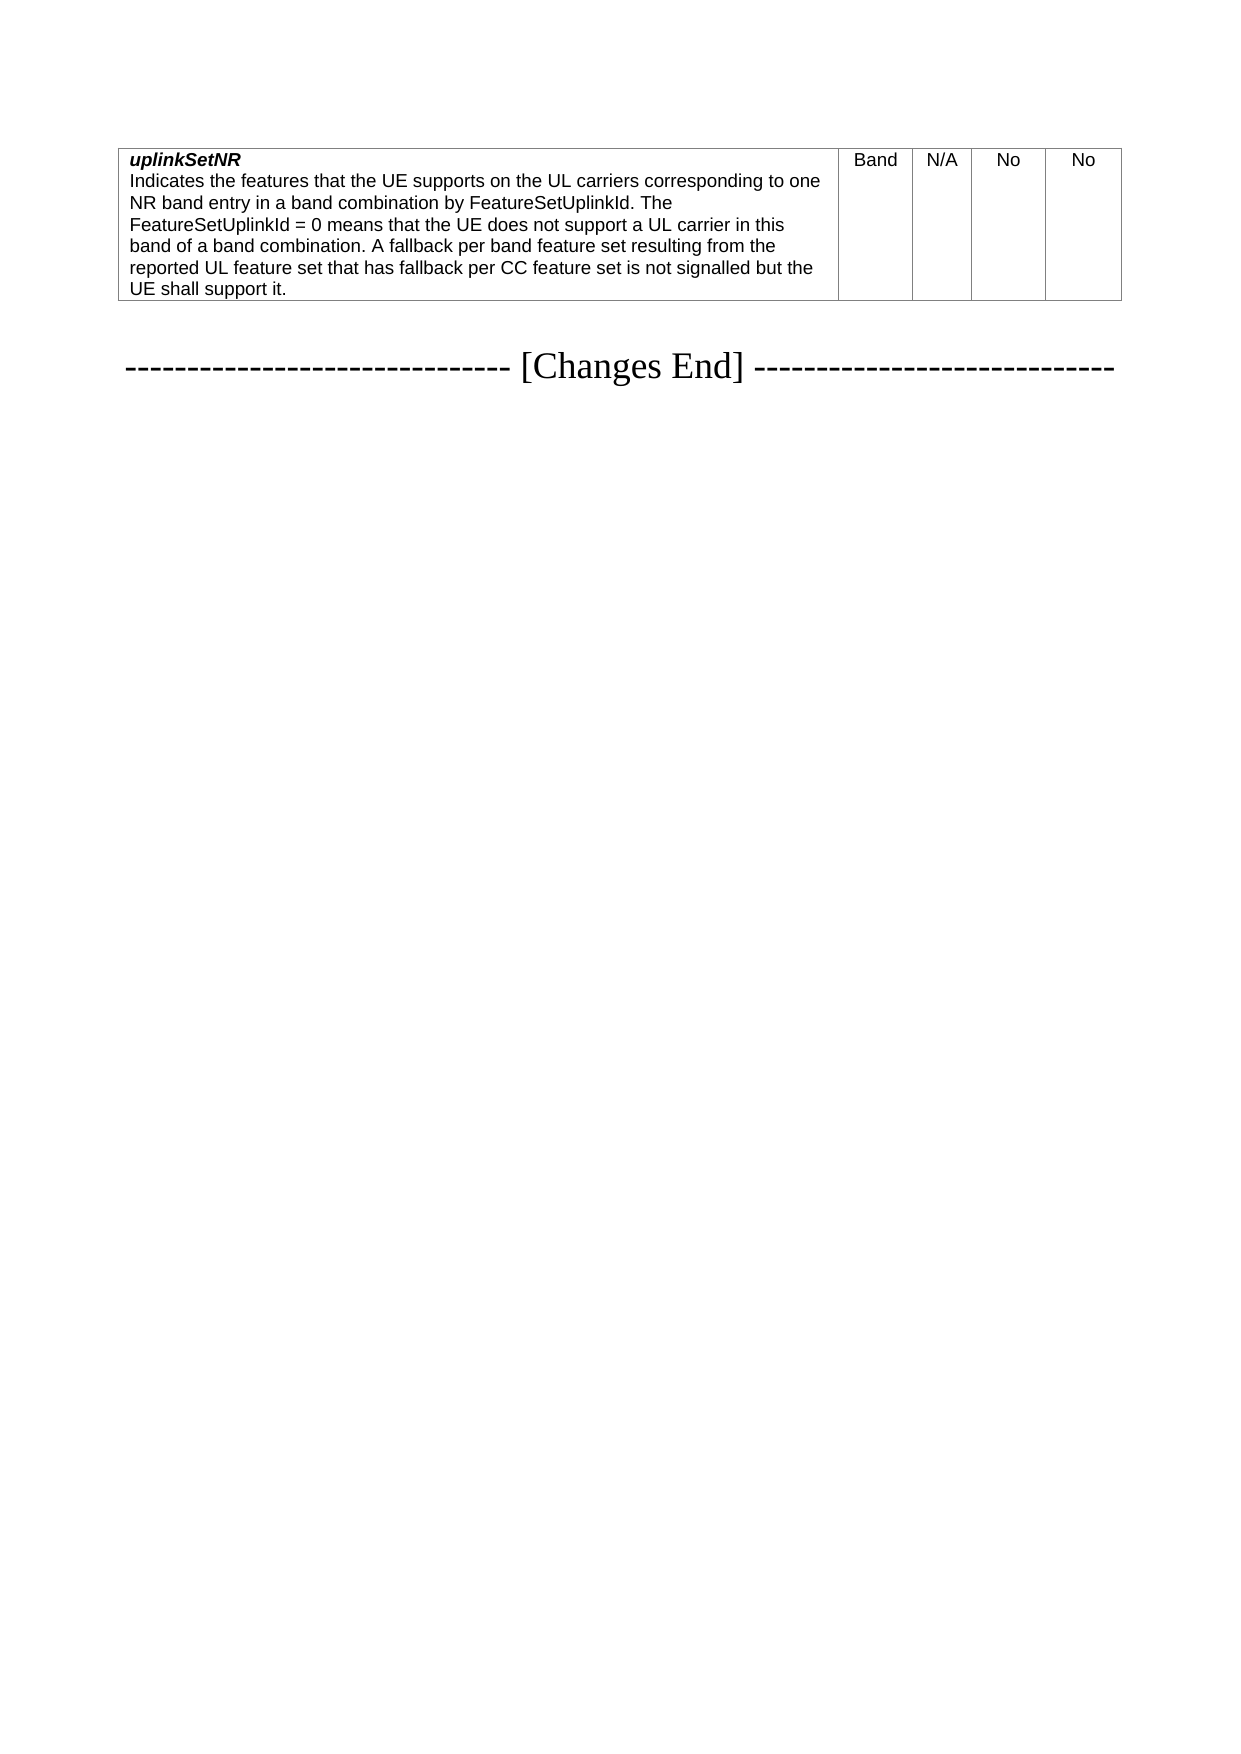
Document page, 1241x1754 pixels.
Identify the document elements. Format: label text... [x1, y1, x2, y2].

table_cell No [1046, 149, 1121, 300]
table_cell N/A [913, 149, 971, 300]
table_cell Band [839, 149, 912, 300]
table_cell No [972, 149, 1045, 300]
text ------------------------------- [Changes End] ----------------------------- [118, 343, 1122, 387]
table_cell uplinkSetNR Indicates the features that the UE supports on the UL carriers corresponding to one NR band entry in a band combination by FeatureSetUplinkId. The FeatureSetUplinkId = 0 means that the UE does not support a UL carrier in this band of a band combination. A fallback per band feature set resulting from the reported UL feature set that has fallback per CC feature set is not signalled but the UE shall support it. [119, 149, 838, 300]
